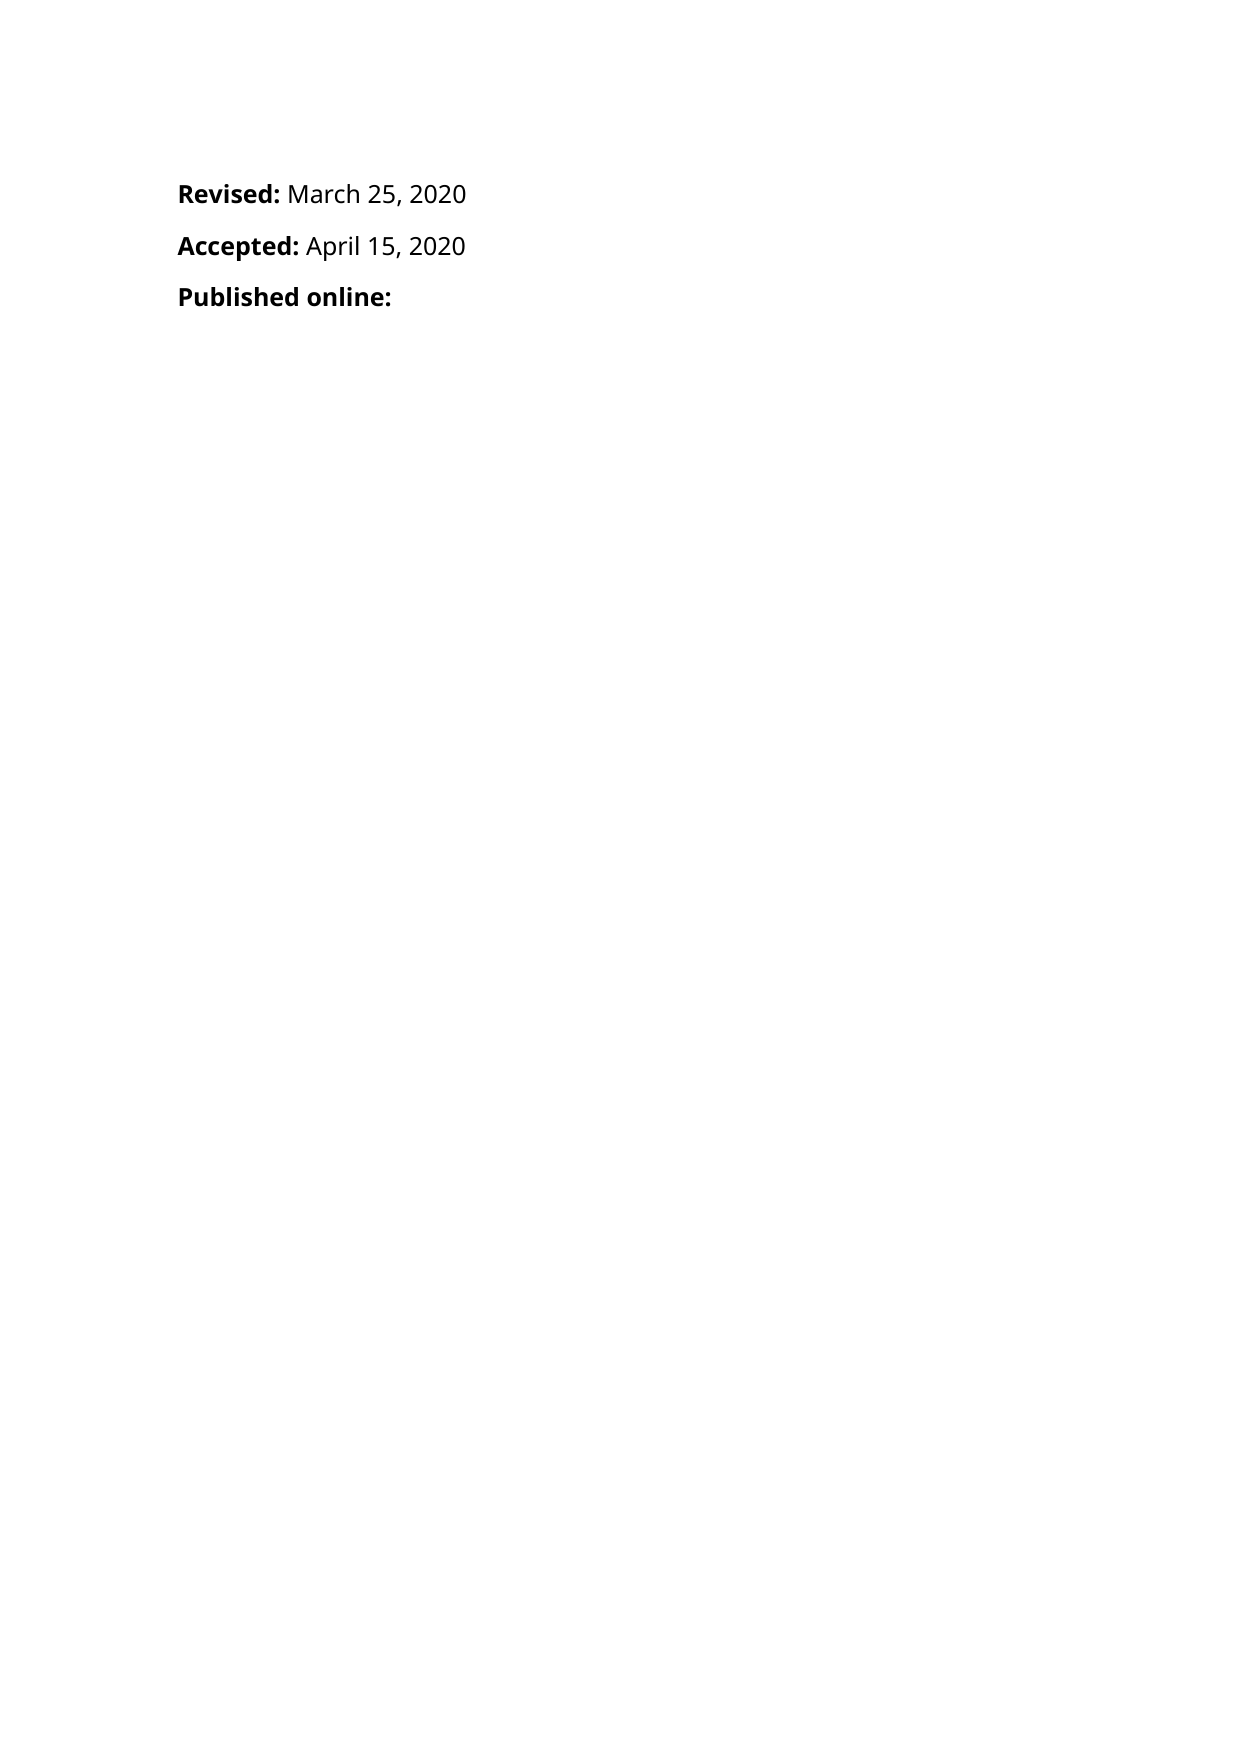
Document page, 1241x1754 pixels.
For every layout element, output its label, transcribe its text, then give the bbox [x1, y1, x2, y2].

text Accepted: April 15, 2020 [177, 228, 1122, 262]
text Published online: [177, 279, 1122, 313]
text Revised: March 25, 2020 [177, 177, 1122, 211]
